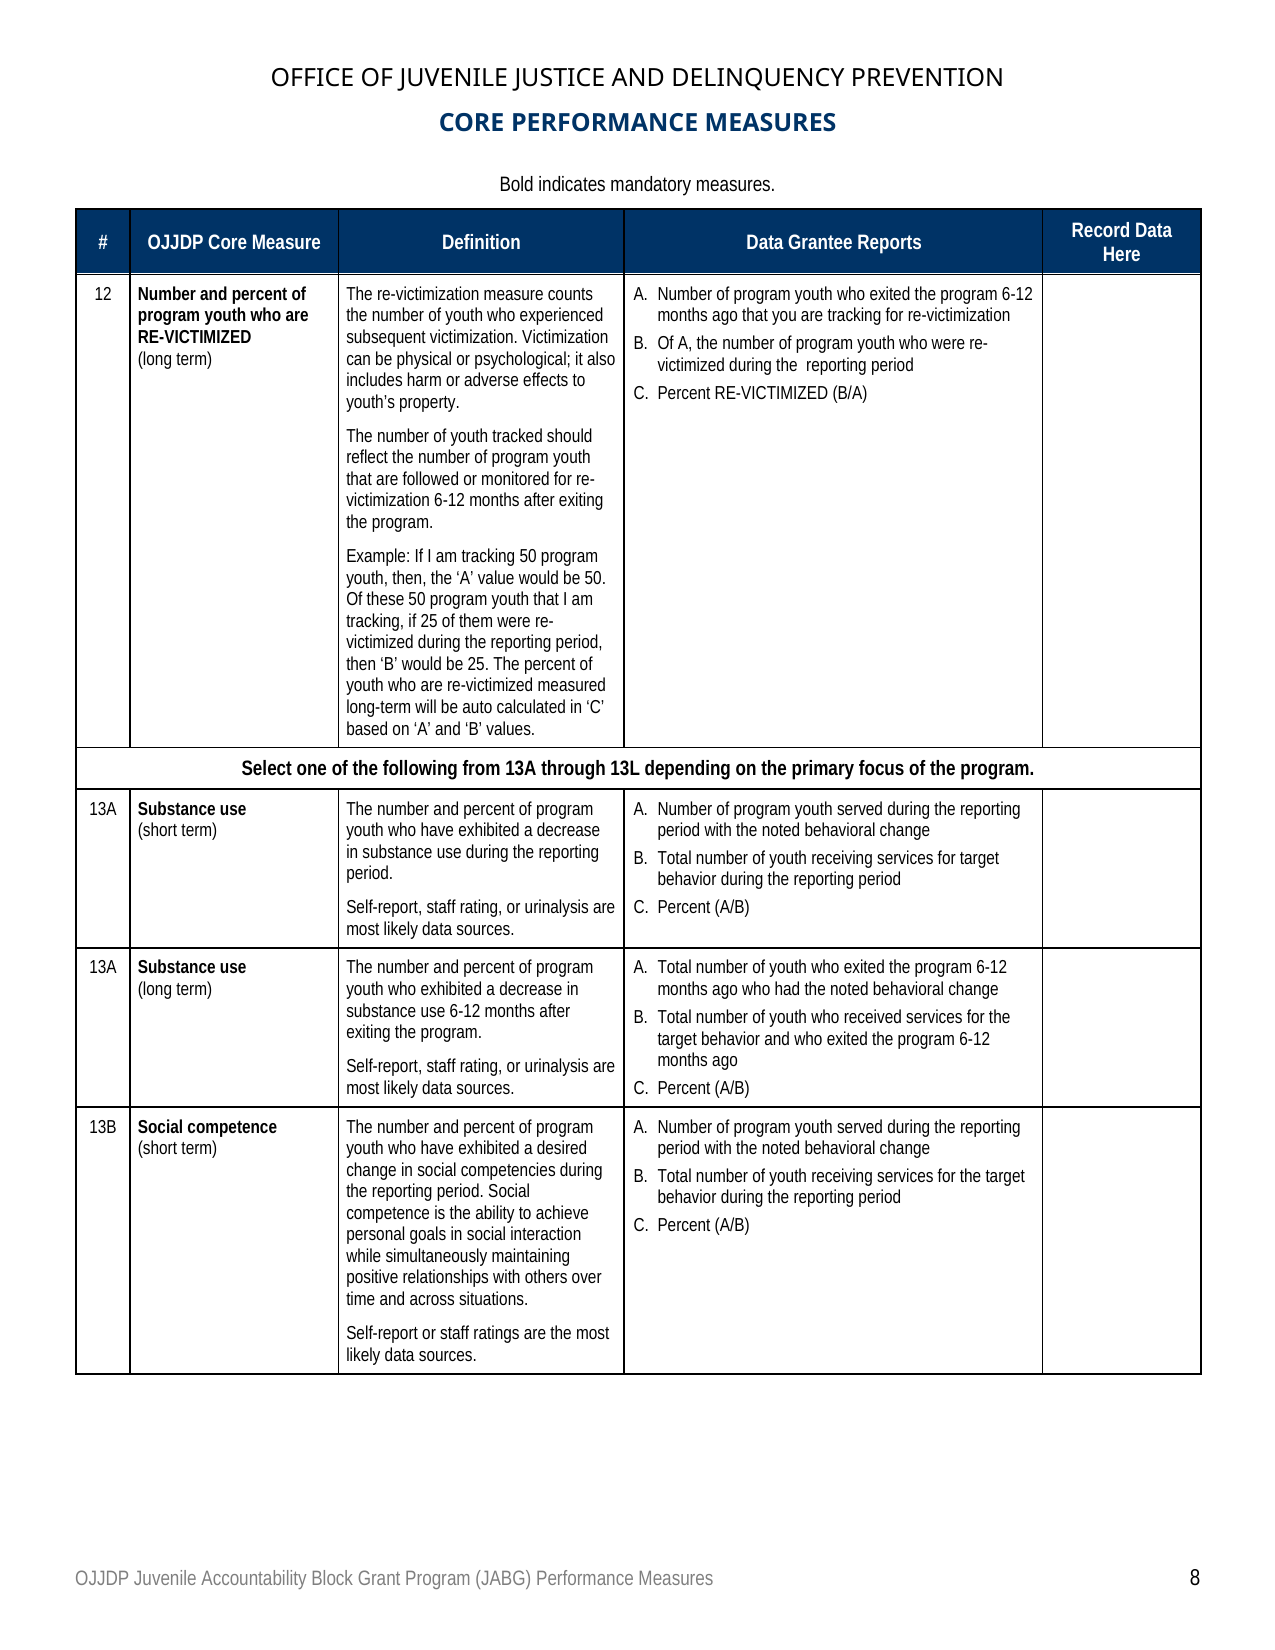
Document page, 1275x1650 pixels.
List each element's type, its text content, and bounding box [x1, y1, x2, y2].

table_cell Social competence (short term) [131, 1108, 338, 1373]
table_cell The number and percent of program youth who have exhibited a desired change in social competencies during the reporting period. Social competence is the ability to achieve personal goals in social interaction while simultaneously maintaining positive relationships with others over time and across situations. Self-report or staff ratings are the most likely data sources. [339, 1108, 623, 1373]
table_header # [77, 210, 129, 273]
table_cell Number of program youth who exited the program 6-12 months ago that you are tracking for re-victimization Of A, the number of program youth who were re-victimized during the reporting period Percent RE-VICTIMIZED (B/A) [625, 275, 1042, 747]
table_header Definition [339, 210, 623, 273]
table_cell 13B [77, 1108, 129, 1373]
table_cell The re-victimization measure counts the number of youth who experienced subsequent victimization. Victimization can be physical or psychological; it also includes harm or adverse effects to youth’s property. The number of youth tracked should reflect the number of program youth that are followed or monitored for re-victimization 6-12 months after exiting the program. Example: If I am tracking 50 program youth, then, the ‘A’ value would be 50. Of these 50 program youth that I am tracking, if 25 of them were re-victimized during the reporting period, then ‘B’ would be 25. The percent of youth who are re-victimized measured long-term will be auto calculated in ‘C’ based on ‘A’ and ‘B’ values. [339, 275, 623, 747]
table_cell Substance use (short term) [131, 790, 338, 947]
table_cell Substance use (long term) [131, 949, 338, 1106]
table_cell The number and percent of program youth who have exhibited a decrease in substance use during the reporting period. Self-report, staff rating, or urinalysis are most likely data sources. [339, 790, 623, 947]
table_header OJJDP Core Measure [131, 210, 338, 273]
table_cell Number and percent of program youth who are RE-VICTIMIZED (long term) [131, 275, 338, 747]
table_cell Number of program youth served during the reporting period with the noted behavioral change Total number of youth receiving services for target behavior during the reporting period Percent (A/B) [625, 790, 1042, 947]
table_cell [1043, 1108, 1200, 1373]
table_cell 13A [77, 790, 129, 947]
table_cell The number and percent of program youth who exhibited a decrease in substance use 6-12 months after exiting the program. Self-report, staff rating, or urinalysis are most likely data sources. [339, 949, 623, 1106]
table_cell 13A [77, 949, 129, 1106]
table_cell Select one of the following from 13A through 13L depending on the primary focus of the program. [77, 748, 1200, 788]
table_header Data Grantee Reports [625, 210, 1042, 273]
table_cell Number of program youth served during the reporting period with the noted behavioral change Total number of youth receiving services for the target behavior during the reporting period Percent (A/B) [625, 1108, 1042, 1373]
table_cell [1043, 949, 1200, 1106]
table_header Record Data Here [1043, 210, 1200, 273]
table_cell Total number of youth who exited the program 6-12 months ago who had the noted behavioral change Total number of youth who received services for the target behavior and who exited the program 6-12 months ago Percent (A/B) [625, 949, 1042, 1106]
table_cell [1043, 790, 1200, 947]
table_cell 12 [77, 275, 129, 747]
table_cell [1043, 275, 1200, 747]
